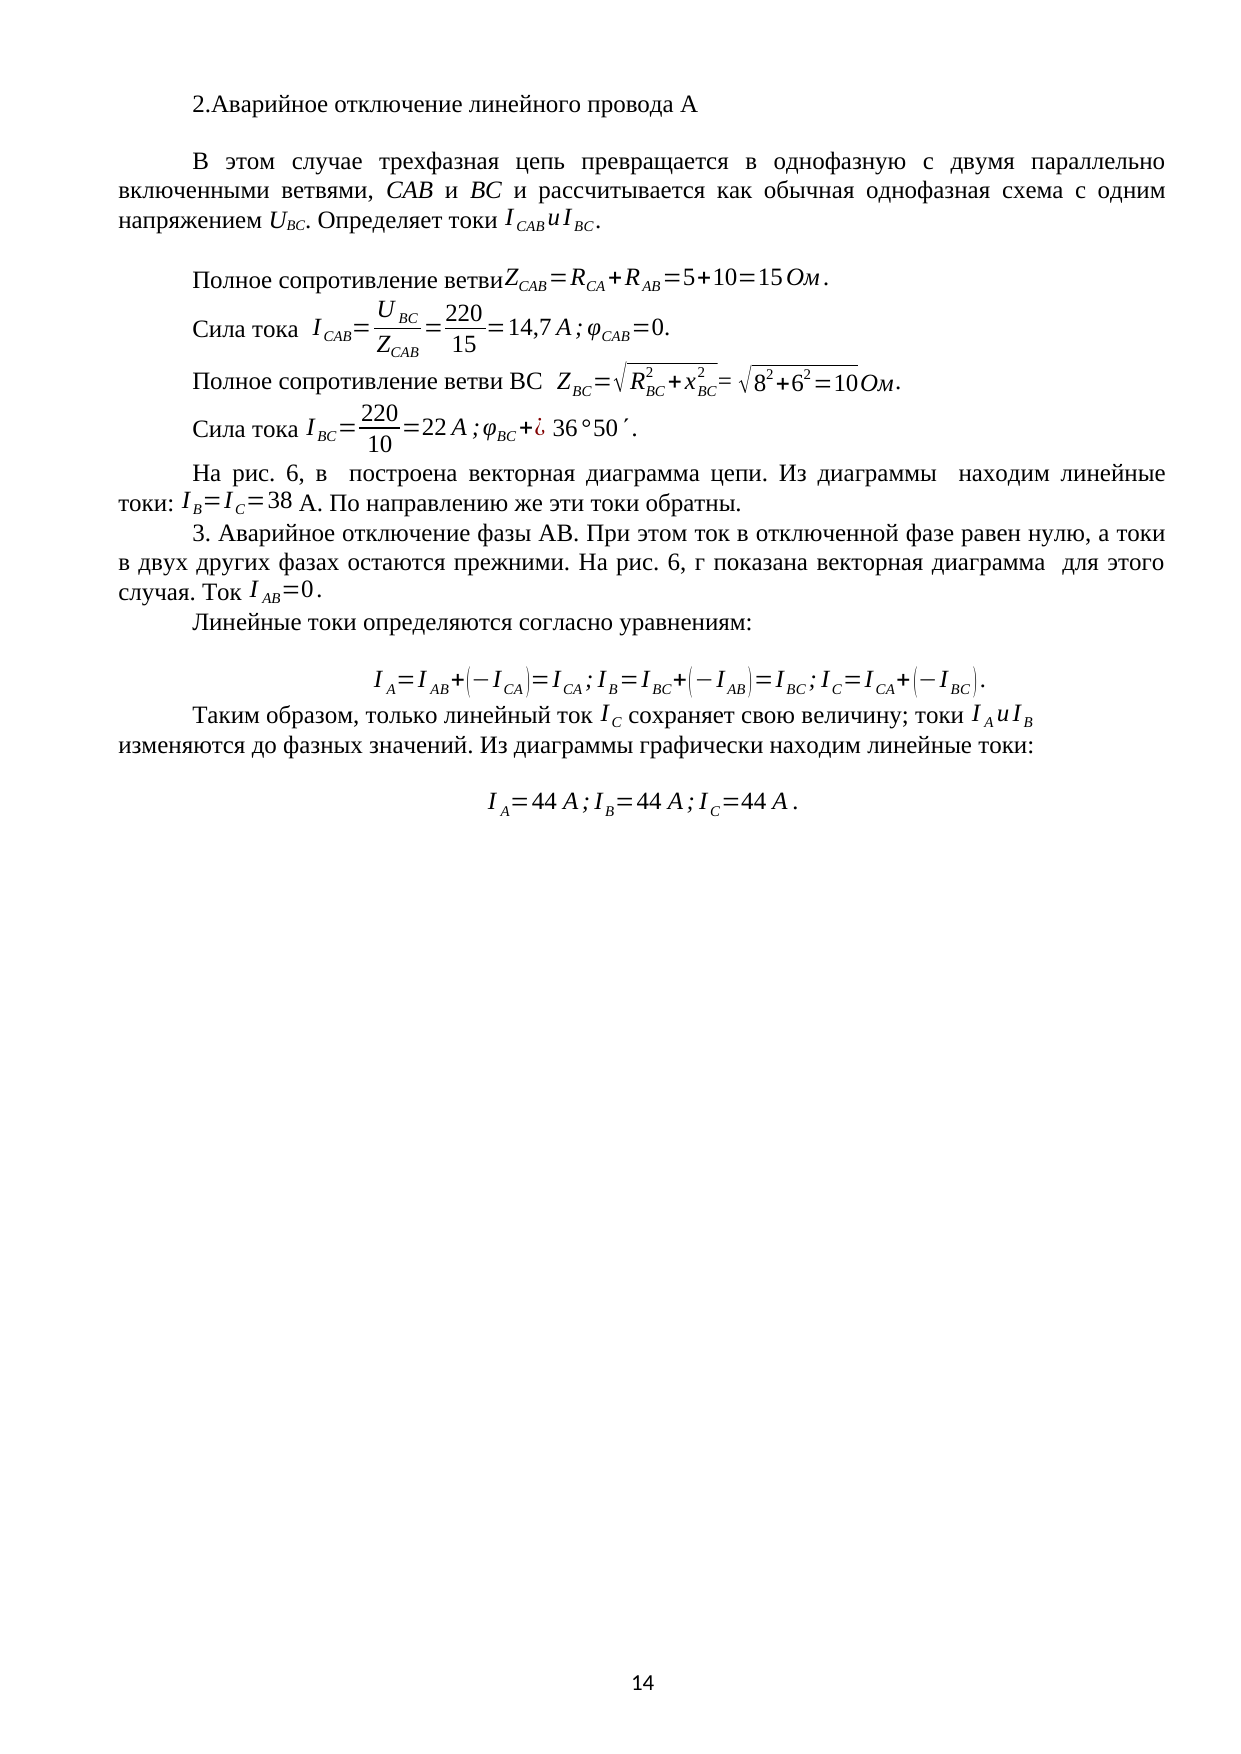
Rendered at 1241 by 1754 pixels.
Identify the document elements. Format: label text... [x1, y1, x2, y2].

text Сила тока [118, 399, 1167, 458]
text Сила тока [118, 295, 1167, 361]
text Полное сопротивление ветви [118, 264, 1167, 295]
text 3. Аварийное отключение фазы AB. При этом ток в отключенной фазе равен нулю, а токи в двух других фазах остаются прежними. На рис. 6, г показана векторная диаграмма для этого случая. Ток [118, 518, 1167, 607]
text Таким образом, только линейный ток сохраняет свою величину; токи [118, 699, 1167, 731]
text На рис. 6, в построена векторная диаграмма цепи. Из диаграммы находим линейные токи: A. По направлению же эти токи обратны. [118, 458, 1167, 518]
text Полное сопротивление ветви ВС = . [118, 361, 1167, 399]
text Линейные токи определяются согласно уравнениям: [118, 607, 1167, 636]
text В этом случае трехфазная цепь превращается в однофазную с двумя параллельно включенными ветвями, САВ и ВС и рассчитывается как обычная однофазная схема с одним напряжением UВС. Определяет токи . [118, 146, 1167, 235]
text 2.Аварийное отключение линейного провода A [118, 89, 1167, 117]
text изменяются до фазных значений. Из диаграммы графически находим линейные токи: [118, 731, 1167, 759]
